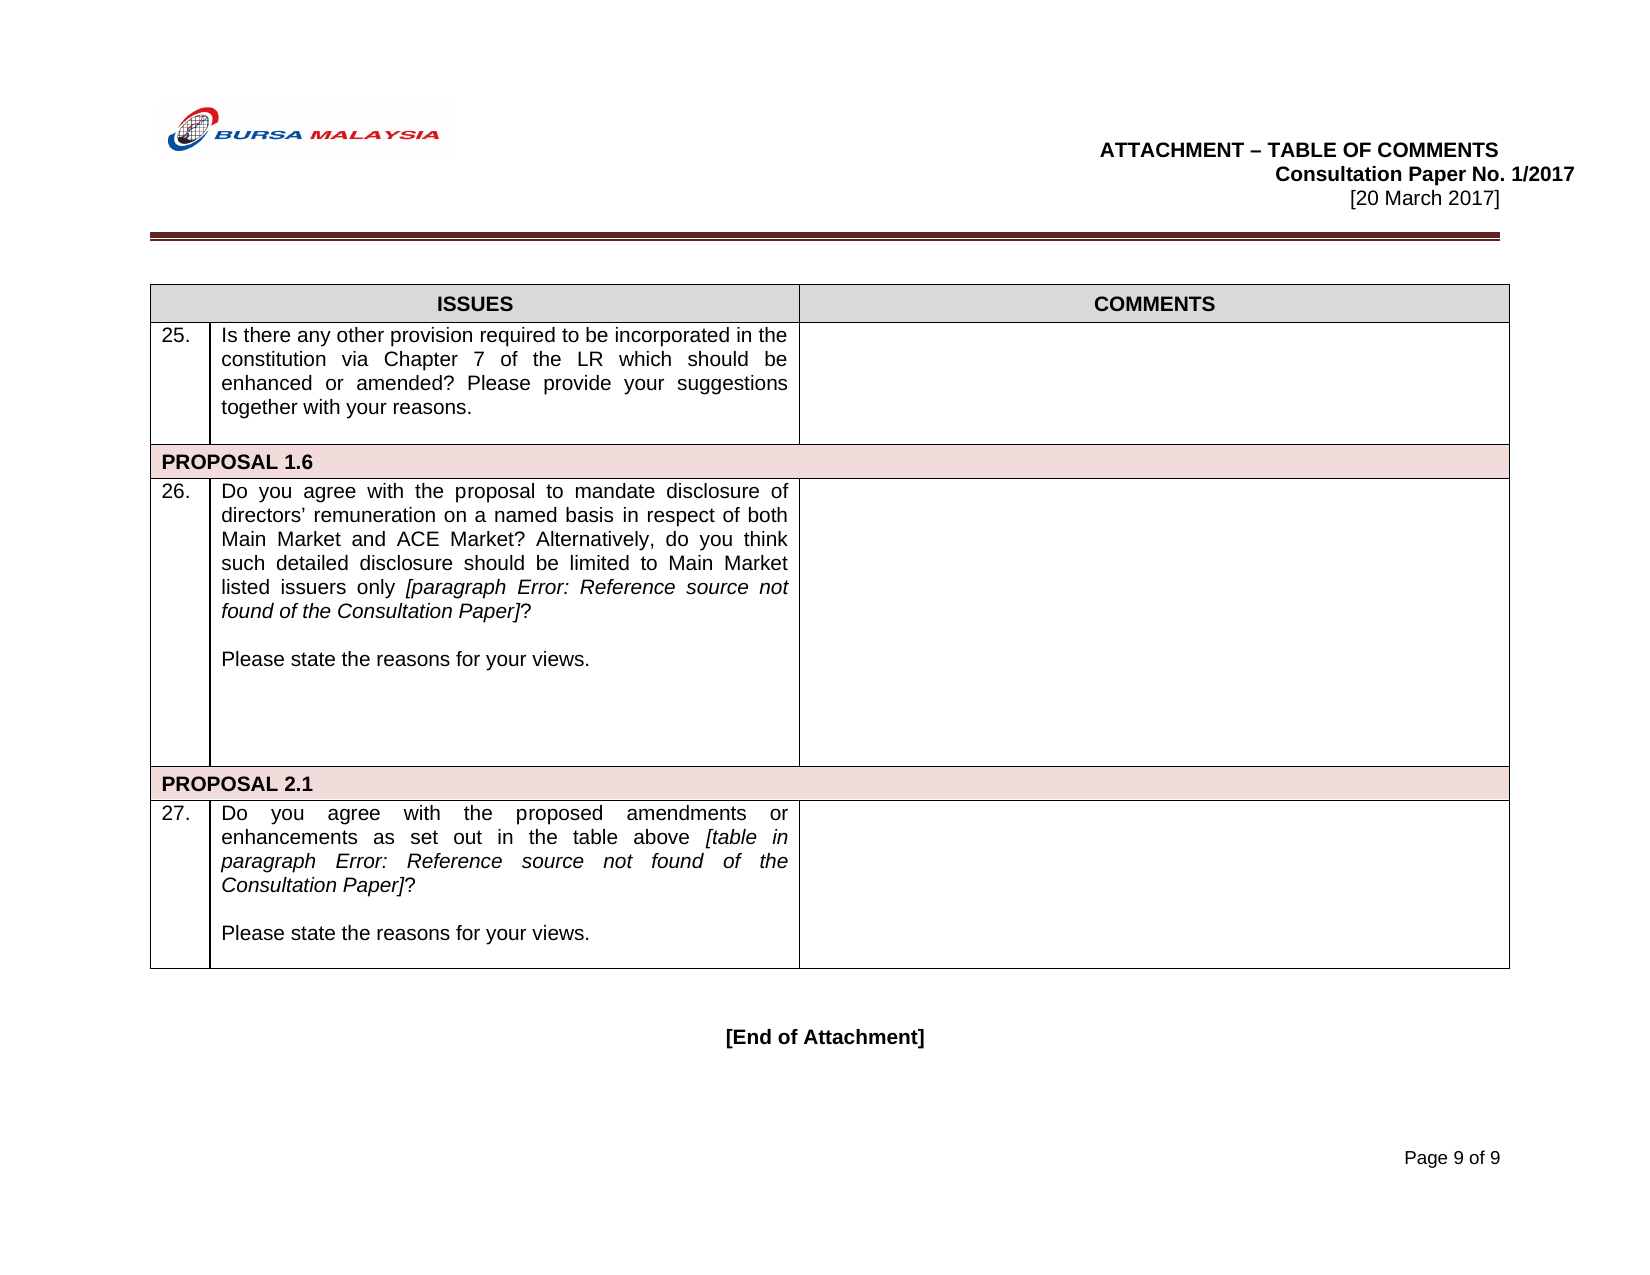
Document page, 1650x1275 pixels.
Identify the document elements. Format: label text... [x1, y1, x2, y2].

text [End of Attachment] [150, 1024, 1500, 1048]
table_cell [151, 323, 209, 444]
table_cell PROPOSAL 2.1 [151, 767, 1509, 799]
table_cell [800, 801, 1509, 968]
table_header COMMENTS [800, 285, 1509, 322]
picture [156, 98, 453, 158]
table_cell Do you agree with the proposal to mandate disclosure of directors’ remuneration on a named basis in respect of both Main Market and ACE Market? Alternatively, do you think such detailed disclosure should be limited to Main Market listed issuers only [paragraph 60 of the Consultation Paper]? Please state the reasons for your views. [211, 479, 799, 766]
table_cell PROPOSAL 1.6 [151, 445, 1509, 478]
table_cell [800, 479, 1509, 766]
table_header ISSUES [151, 285, 799, 322]
table_cell Is there any other provision required to be incorporated in the constitution via Chapter 7 of the LR which should be enhanced or amended? Please provide your suggestions together with your reasons. [211, 323, 799, 444]
table_cell [151, 801, 209, 968]
table_cell Do you agree with the proposed amendments or enhancements as set out in the table above [table in paragraph 62 of the Consultation Paper]? Please state the reasons for your views. [211, 801, 799, 968]
table_cell [151, 479, 209, 766]
table_cell [800, 323, 1509, 444]
